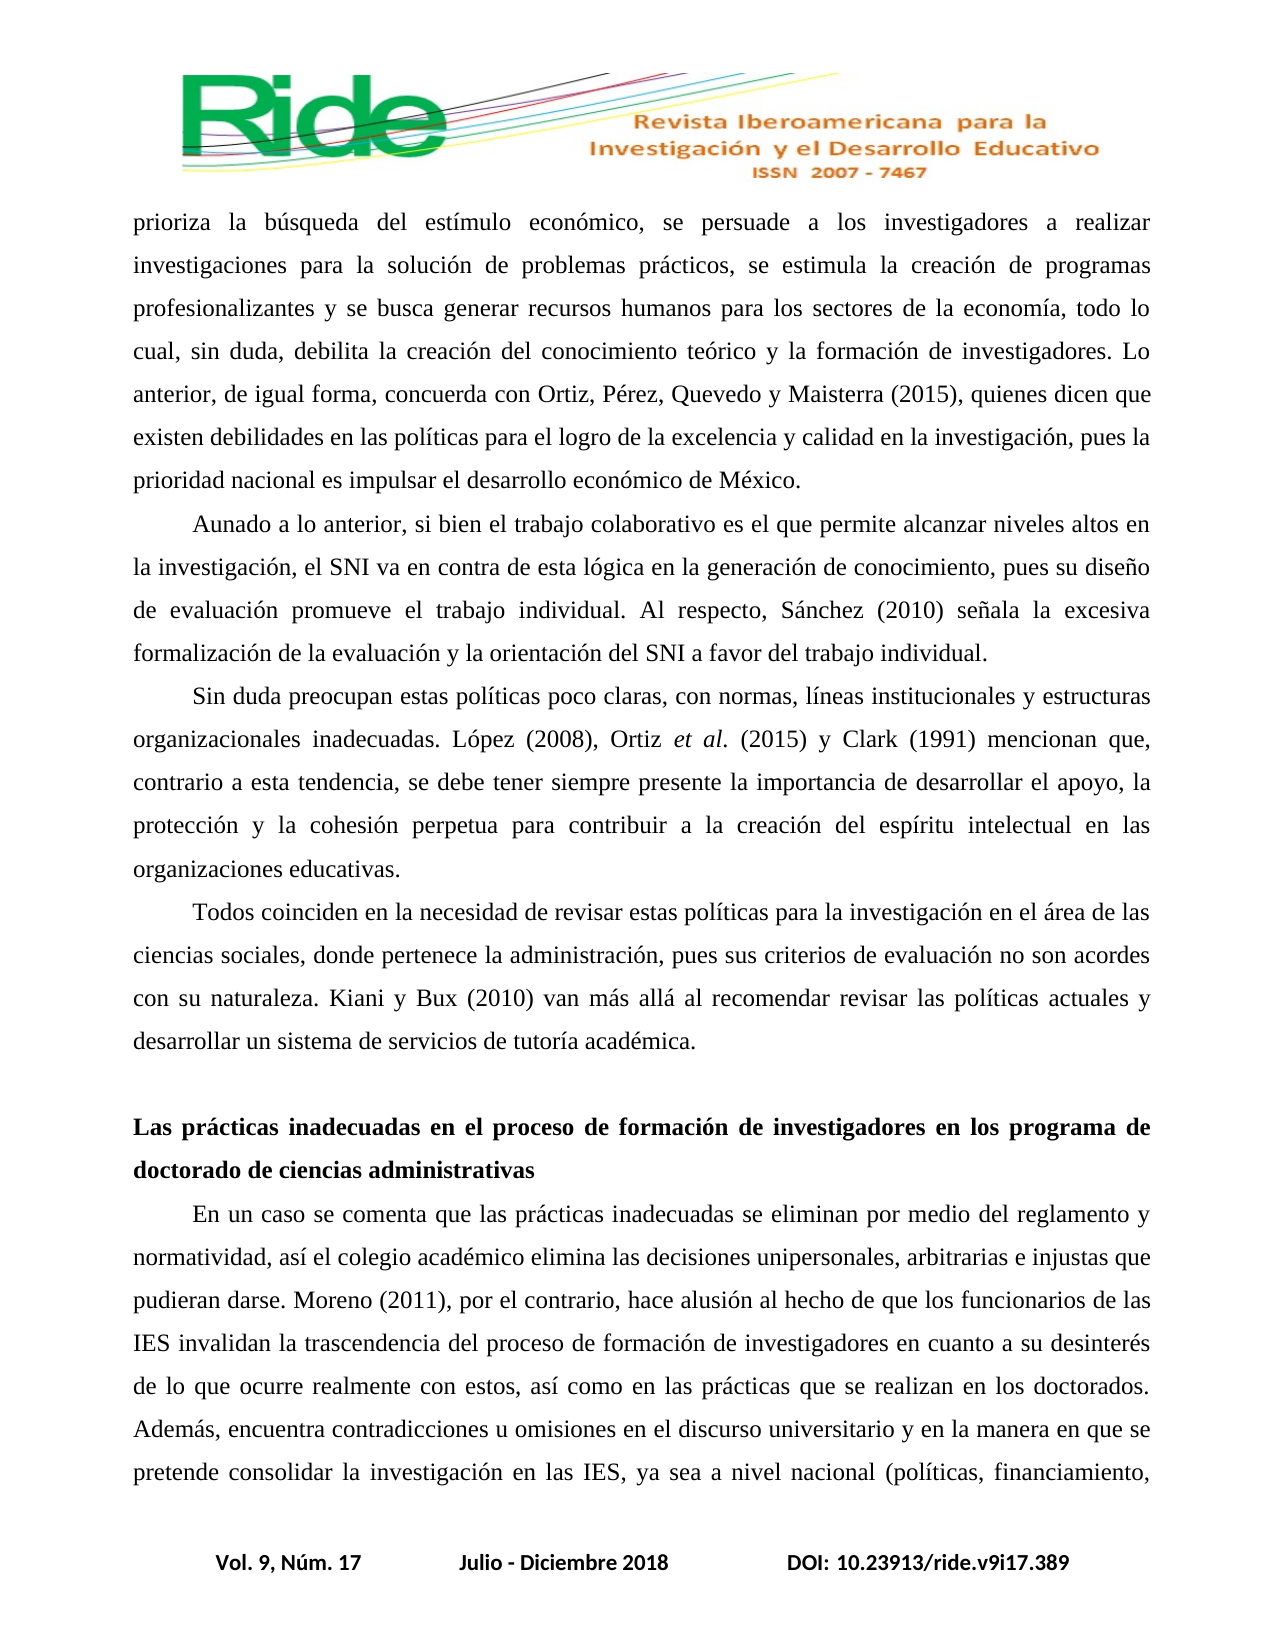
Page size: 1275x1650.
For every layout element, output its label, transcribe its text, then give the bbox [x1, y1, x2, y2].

text Sin duda preocupan estas políticas poco claras, con normas, líneas institucionales y estructuras organizacionales inadecuadas. López (2008), Ortiz et al. (2015) y Clark (1991) mencionan que, contrario a esta tendencia, se debe tener siempre presente la importancia de desarrollar el apoyo, la protección y la cohesión perpetua para contribuir a la creación del espíritu intelectual en las organizaciones educativas. [133, 681, 1152, 882]
text Todos coinciden en la necesidad de revisar estas políticas para la investigación en el área de las ciencias sociales, donde pertenece la administración, pues sus criterios de evaluación no son acordes con su naturaleza. Kiani y Bux (2010) van más allá al recomendar revisar las políticas actuales y desarrollar un sistema de servicios de tutoría académica. [133, 897, 1152, 1055]
picture [182, 73, 1103, 182]
text Las prácticas inadecuadas en el proceso de formación de investigadores en los programa de doctorado de ciencias administrativas [133, 1112, 1152, 1184]
text Aunado a lo anterior, si bien el trabajo colaborativo es el que permite alcanzar niveles altos en la investigación, el SNI va en contra de esta lógica en la generación de conocimiento, pues su diseño de evaluación promueve el trabajo individual. Al respecto, Sánchez (2010) señala la excesiva formalización de la evaluación y la orientación del SNI a favor del trabajo individual. [133, 509, 1152, 667]
